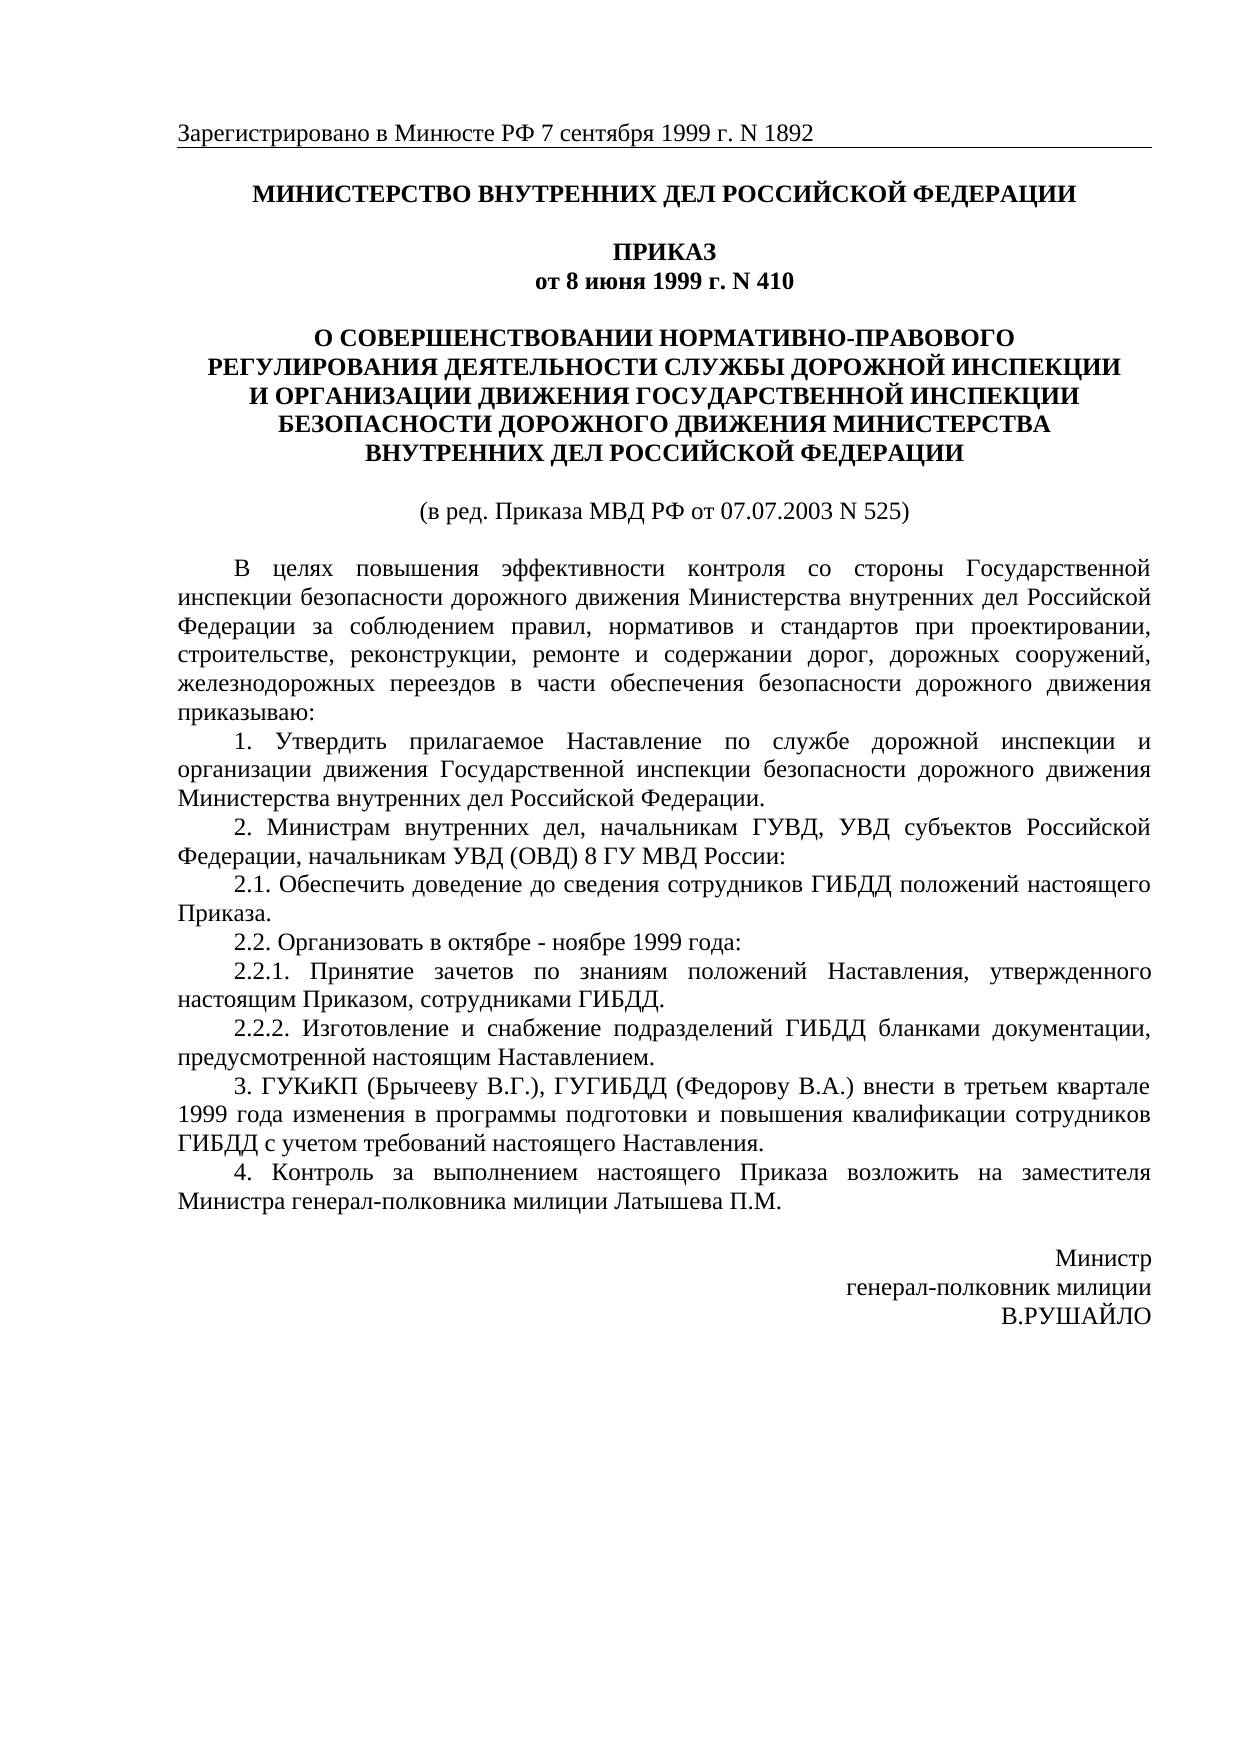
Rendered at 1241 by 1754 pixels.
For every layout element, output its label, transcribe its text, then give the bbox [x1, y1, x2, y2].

title О СОВЕРШЕНСТВОВАНИИ НОРМАТИВНО-ПРАВОВОГО [177, 323, 1152, 352]
text 3. ГУКиКП (Брычееву В.Г.), ГУГИБДД (Федорову В.А.) внести в третьем квартале 1999 года изменения в программы подготовки и повышения квалификации сотрудников ГИБДД с учетом требований настоящего Наставления. [177, 1071, 1152, 1157]
text В целях повышения эффективности контроля со стороны Государственной инспекции безопасности дорожного движения Министерства внутренних дел Российской Федерации за соблюдением правил, нормативов и стандартов при проектировании, строительстве, реконструкции, ремонте и содержании дорог, дорожных сооружений, железнодорожных переездов в части обеспечения безопасности дорожного движения приказываю: [177, 553, 1152, 726]
text 2.1. Обеспечить доведение до сведения сотрудников ГИБДД положений настоящего Приказа. [177, 869, 1152, 927]
text (в ред. Приказа МВД РФ от 07.07.2003 N 525) [177, 496, 1152, 524]
title от 8 июня 1999 г. N 410 [177, 266, 1152, 294]
text 4. Контроль за выполнением настоящего Приказа возложить на заместителя Министра генерал-полковника милиции Латышева П.М. [177, 1157, 1152, 1214]
title БЕЗОПАСНОСТИ ДОРОЖНОГО ДВИЖЕНИЯ МИНИСТЕРСТВА [177, 409, 1152, 438]
text 2.2. Организовать в октябре - ноябре 1999 года: [177, 927, 1152, 956]
text 2.2.1. Принятие зачетов по знаниям положений Наставления, утвержденного настоящим Приказом, сотрудниками ГИБДД. [177, 956, 1152, 1013]
text 1. Утвердить прилагаемое Наставление по службе дорожной инспекции и организации движения Государственной инспекции безопасности дорожного движения Министерства внутренних дел Российской Федерации. [177, 726, 1152, 812]
title РЕГУЛИРОВАНИЯ ДЕЯТЕЛЬНОСТИ СЛУЖБЫ ДОРОЖНОЙ ИНСПЕКЦИИ [177, 352, 1152, 381]
text Зарегистрировано в Минюсте РФ 7 сентября 1999 г. N 1892 [177, 118, 1152, 147]
text Министр [177, 1243, 1152, 1272]
text 2. Министрам внутренних дел, начальникам ГУВД, УВД субъектов Российской Федерации, начальникам УВД (ОВД) 8 ГУ МВД России: [177, 812, 1152, 869]
title ПРИКАЗ [177, 237, 1152, 266]
title ВНУТРЕННИХ ДЕЛ РОССИЙСКОЙ ФЕДЕРАЦИИ [177, 438, 1152, 467]
title МИНИСТЕРСТВО ВНУТРЕННИХ ДЕЛ РОССИЙСКОЙ ФЕДЕРАЦИИ [177, 179, 1152, 208]
text генерал-полковник милиции [177, 1272, 1152, 1301]
text В.РУШАЙЛО [177, 1301, 1152, 1329]
text 2.2.2. Изготовление и снабжение подразделений ГИБДД бланками документации, предусмотренной настоящим Наставлением. [177, 1013, 1152, 1071]
title И ОРГАНИЗАЦИИ ДВИЖЕНИЯ ГОСУДАРСТВЕННОЙ ИНСПЕКЦИИ [177, 381, 1152, 409]
